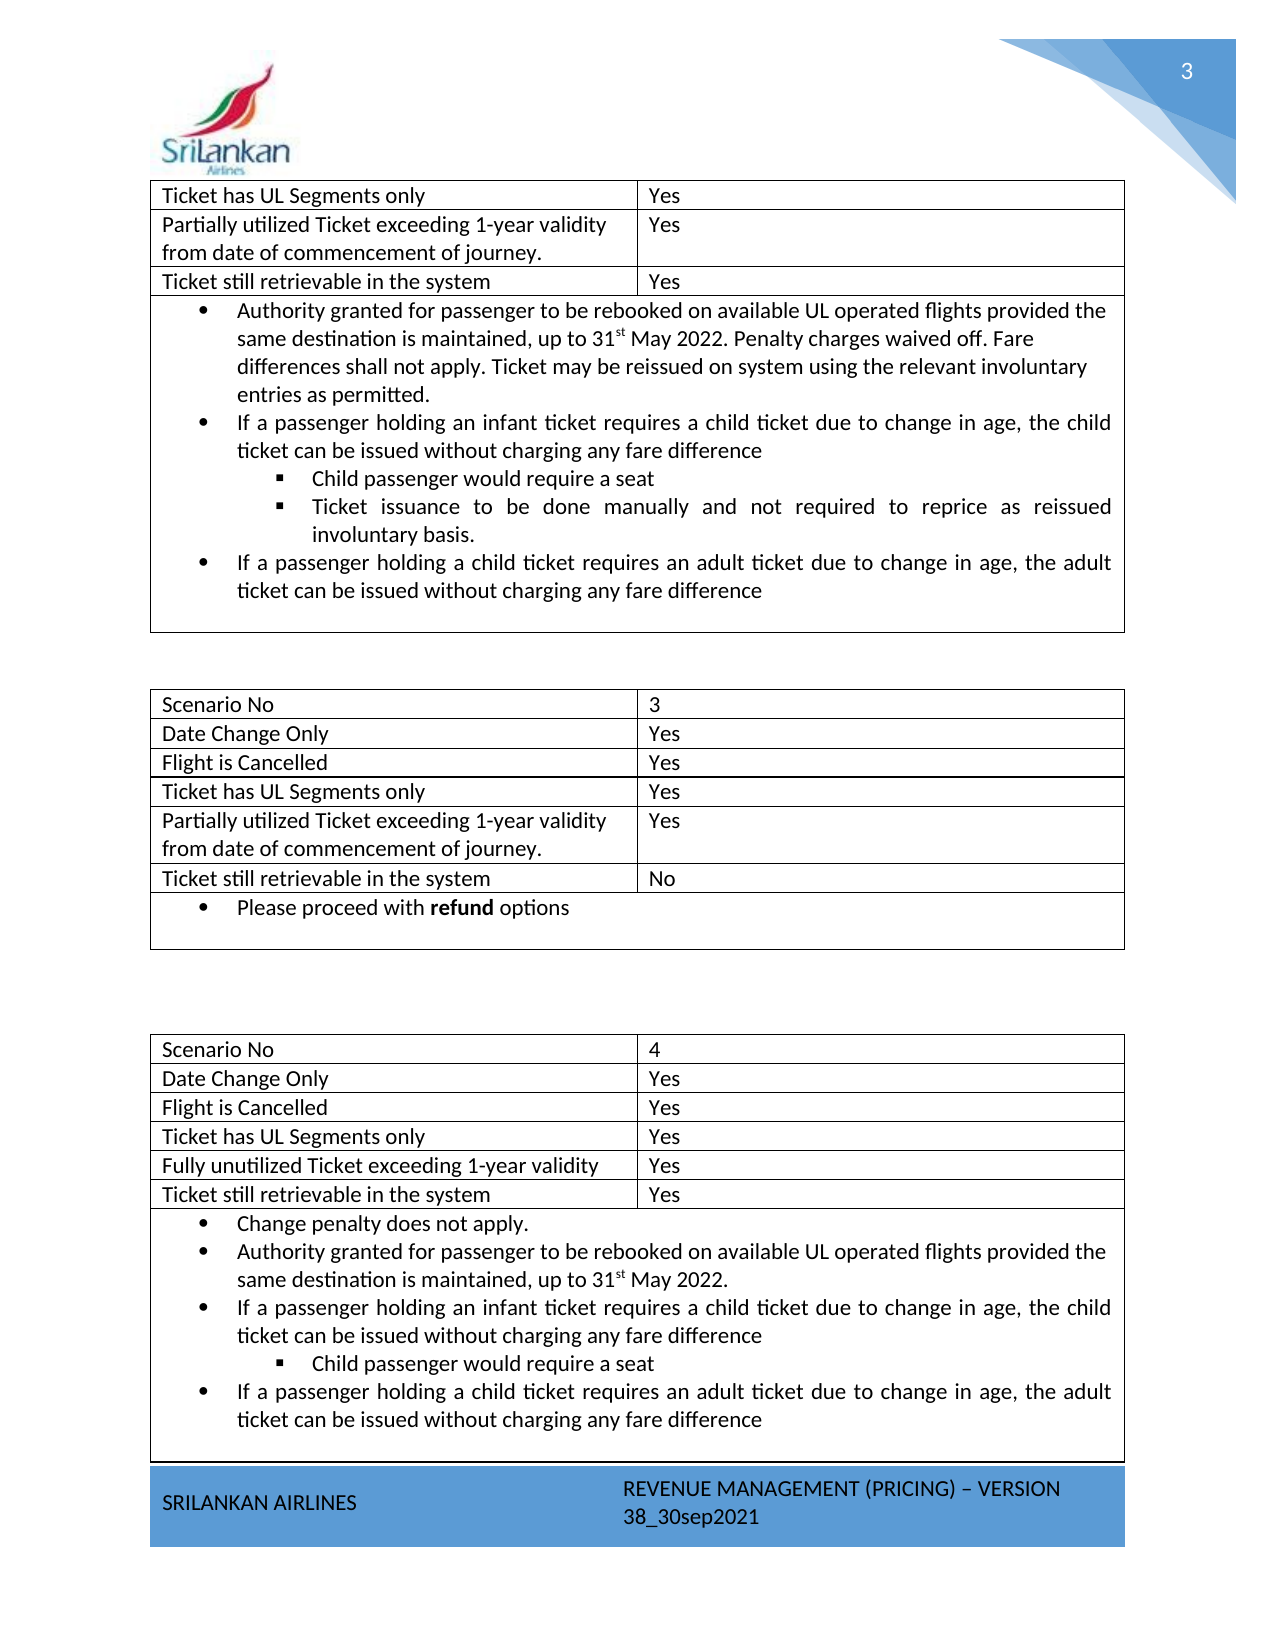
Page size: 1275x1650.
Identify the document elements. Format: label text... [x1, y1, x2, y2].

table_cell Yes [638, 778, 1124, 806]
table_cell Ticket has UL Segments only [151, 778, 637, 806]
table_header 4 [638, 1035, 1124, 1063]
table_header Scenario No [151, 1035, 637, 1063]
table_cell Ticket still retrievable in the system [151, 864, 637, 892]
table_cell Yes [638, 1122, 1124, 1150]
table_cell Ticket still retrievable in the system [151, 267, 637, 295]
table_cell Ticket still retrievable in the system [151, 1180, 637, 1208]
table_cell Change penalty does not apply. Authority granted for passenger to be rebooked on available UL operated flights provided the same destination is maintained, up to 31st May 2022. If a passenger holding an infant ticket requires a child ticket due to change in age, the child ticket can be issued without charging any fare difference Child passenger would require a seat If a passenger holding a child ticket requires an adult ticket due to change in age, the adult ticket can be issued without charging any fare difference [151, 1209, 1124, 1461]
table_cell Partially utilized Ticket exceeding 1-year validity from date of commencement of journey. [151, 807, 637, 863]
table_cell Please proceed with refund options [151, 893, 1124, 949]
table_cell Flight is Cancelled [151, 749, 637, 776]
table_cell Date Change Only [151, 1064, 637, 1092]
table_cell Yes [638, 1151, 1124, 1179]
table_cell Ticket has UL Segments only [151, 1122, 637, 1150]
table_cell Yes [638, 1180, 1124, 1208]
table_cell Yes [638, 267, 1124, 295]
table_header Scenario No [151, 690, 637, 718]
picture [997, 39, 1236, 205]
table_header 3 [638, 690, 1124, 718]
table_cell Yes [638, 1064, 1124, 1092]
table_cell No [638, 864, 1124, 892]
table_cell Yes [638, 181, 1124, 209]
picture [150, 50, 302, 180]
table_cell Ticket has UL Segments only [151, 181, 637, 209]
table_cell Yes [638, 1093, 1124, 1121]
table_cell Date Change Only [151, 719, 637, 747]
table_cell Authority granted for passenger to be rebooked on available UL operated flights provided the same destination is maintained, up to 31st May 2022. Penalty charges waived off. Fare differences shall not apply. Ticket may be reissued on system using the relevant involuntary entries as permitted. If a passenger holding an infant ticket requires a child ticket due to change in age, the child ticket can be issued without charging any fare difference Child passenger would require a seat Ticket issuance to be done manually and not required to reprice as reissued involuntary basis. If a passenger holding a child ticket requires an adult ticket due to change in age, the adult ticket can be issued without charging any fare difference [151, 296, 1124, 632]
table_cell Fully unutilized Ticket exceeding 1-year validity [151, 1151, 637, 1179]
table_cell Flight is Cancelled [151, 1093, 637, 1121]
table_cell Yes [638, 749, 1124, 776]
table_cell Yes [638, 807, 1124, 863]
table_cell Partially utilized Ticket exceeding 1-year validity from date of commencement of journey. [151, 210, 637, 266]
table_cell Yes [638, 210, 1124, 266]
table_cell Yes [638, 719, 1124, 747]
